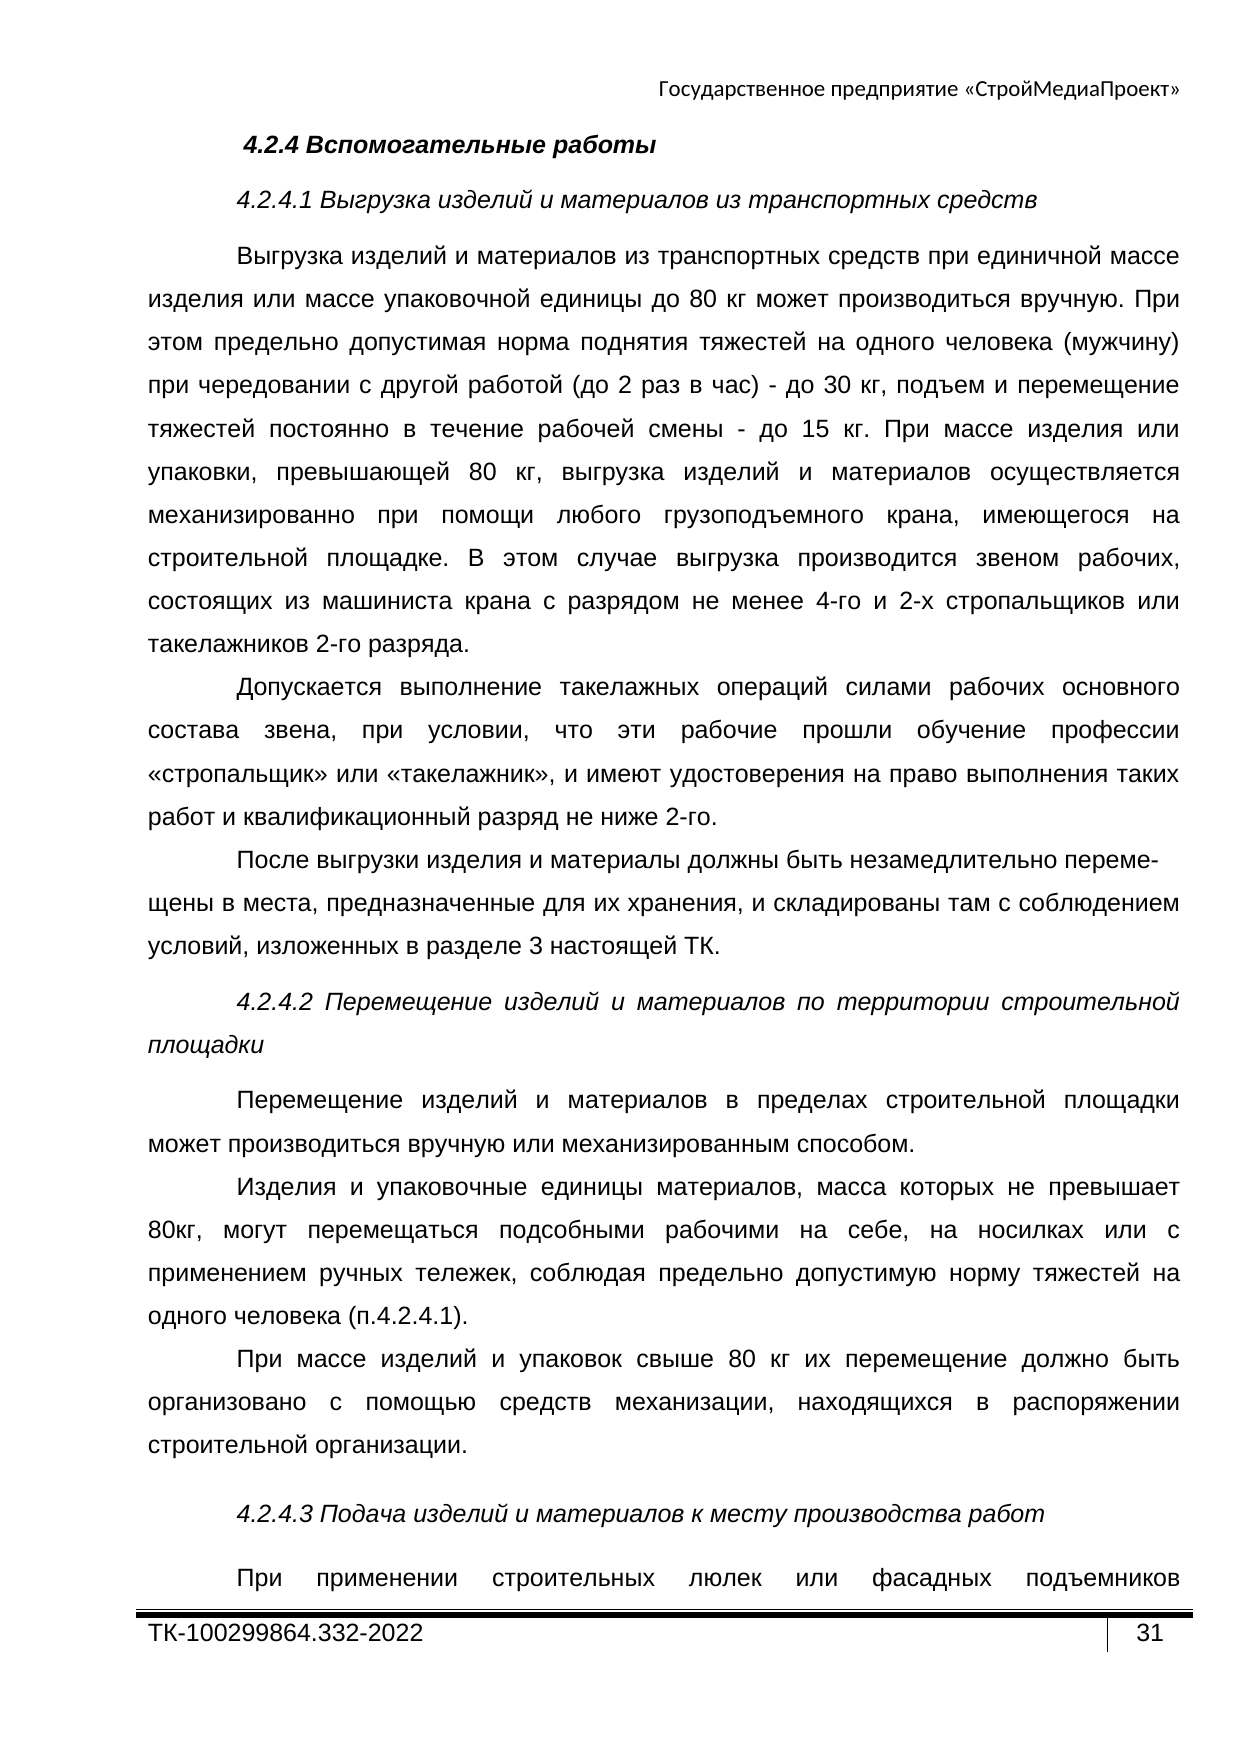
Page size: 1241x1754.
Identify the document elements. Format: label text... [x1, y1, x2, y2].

text щены в места, предназначенные для их хранения, и складированы там с соблюдением условий, изложенных в разделе 3 настоящей ТК. [148, 888, 1181, 960]
text При массе изделий и упаковок свыше 80 кг их перемещение должно быть организовано с помощью средств механизации, находящихся в распоряжении строительной организации. [148, 1344, 1181, 1459]
text Допускается выполнение такелажных операций силами рабочих основного состава звена, при условии, что эти рабочие прошли обучение профессии «стропальщик» или «такелажник», и имеют удостоверения на право выполнения таких работ и квалификационный разряд не ниже 2-го. [148, 672, 1181, 830]
text Выгрузка изделий и материалов из транспортных средств при единичной массе изделия или массе упаковочной единицы до 80 кг может производиться вручную. При этом предельно допустимая норма поднятия тяжестей на одного человека (мужчину) при чередовании с другой работой (до 2 раз в час) - до 30 кг, подъем и перемещение тяжестей постоянно в течение рабочей смены - до 15 кг. При массе изделия или упаковки, превышающей 80 кг, выгрузка изделий и материалов осуществляется механизированно при помощи любого грузоподъемного крана, имеющегося на строительной площадке. В этом случае выгрузка производится звеном рабочих, состоящих из машиниста крана с разрядом не менее 4-го и 2-х стропальщиков или такелажников 2-го разряда. [148, 241, 1181, 658]
text 4.2.4.3 Подача изделий и материалов к месту производства работ [148, 1498, 1181, 1527]
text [148, 1562, 1181, 1591]
text 4.2.4.2 Перемещение изделий и материалов по территории строительной площадки [148, 987, 1181, 1058]
text После выгрузки изделия и материалы должны быть незамедлительно переме- [148, 845, 1181, 873]
text Перемещение изделий и материалов в пределах строительной площадки может производиться вручную или механизированным способом. [148, 1085, 1181, 1157]
text Изделия и упаковочные единицы материалов, масса которых не превышает 80кг, могут перемещаться подсобными рабочими на себе, на носилках или с применением ручных тележек, соблюдая предельно допустимую норму тяжестей на одного человека (п.4.2.4.1). [148, 1172, 1181, 1330]
text 4.2.4 Вспомогательные работы [148, 130, 1181, 158]
text 4.2.4.1 Выгрузка изделий и материалов из транспортных средств [148, 185, 1181, 214]
